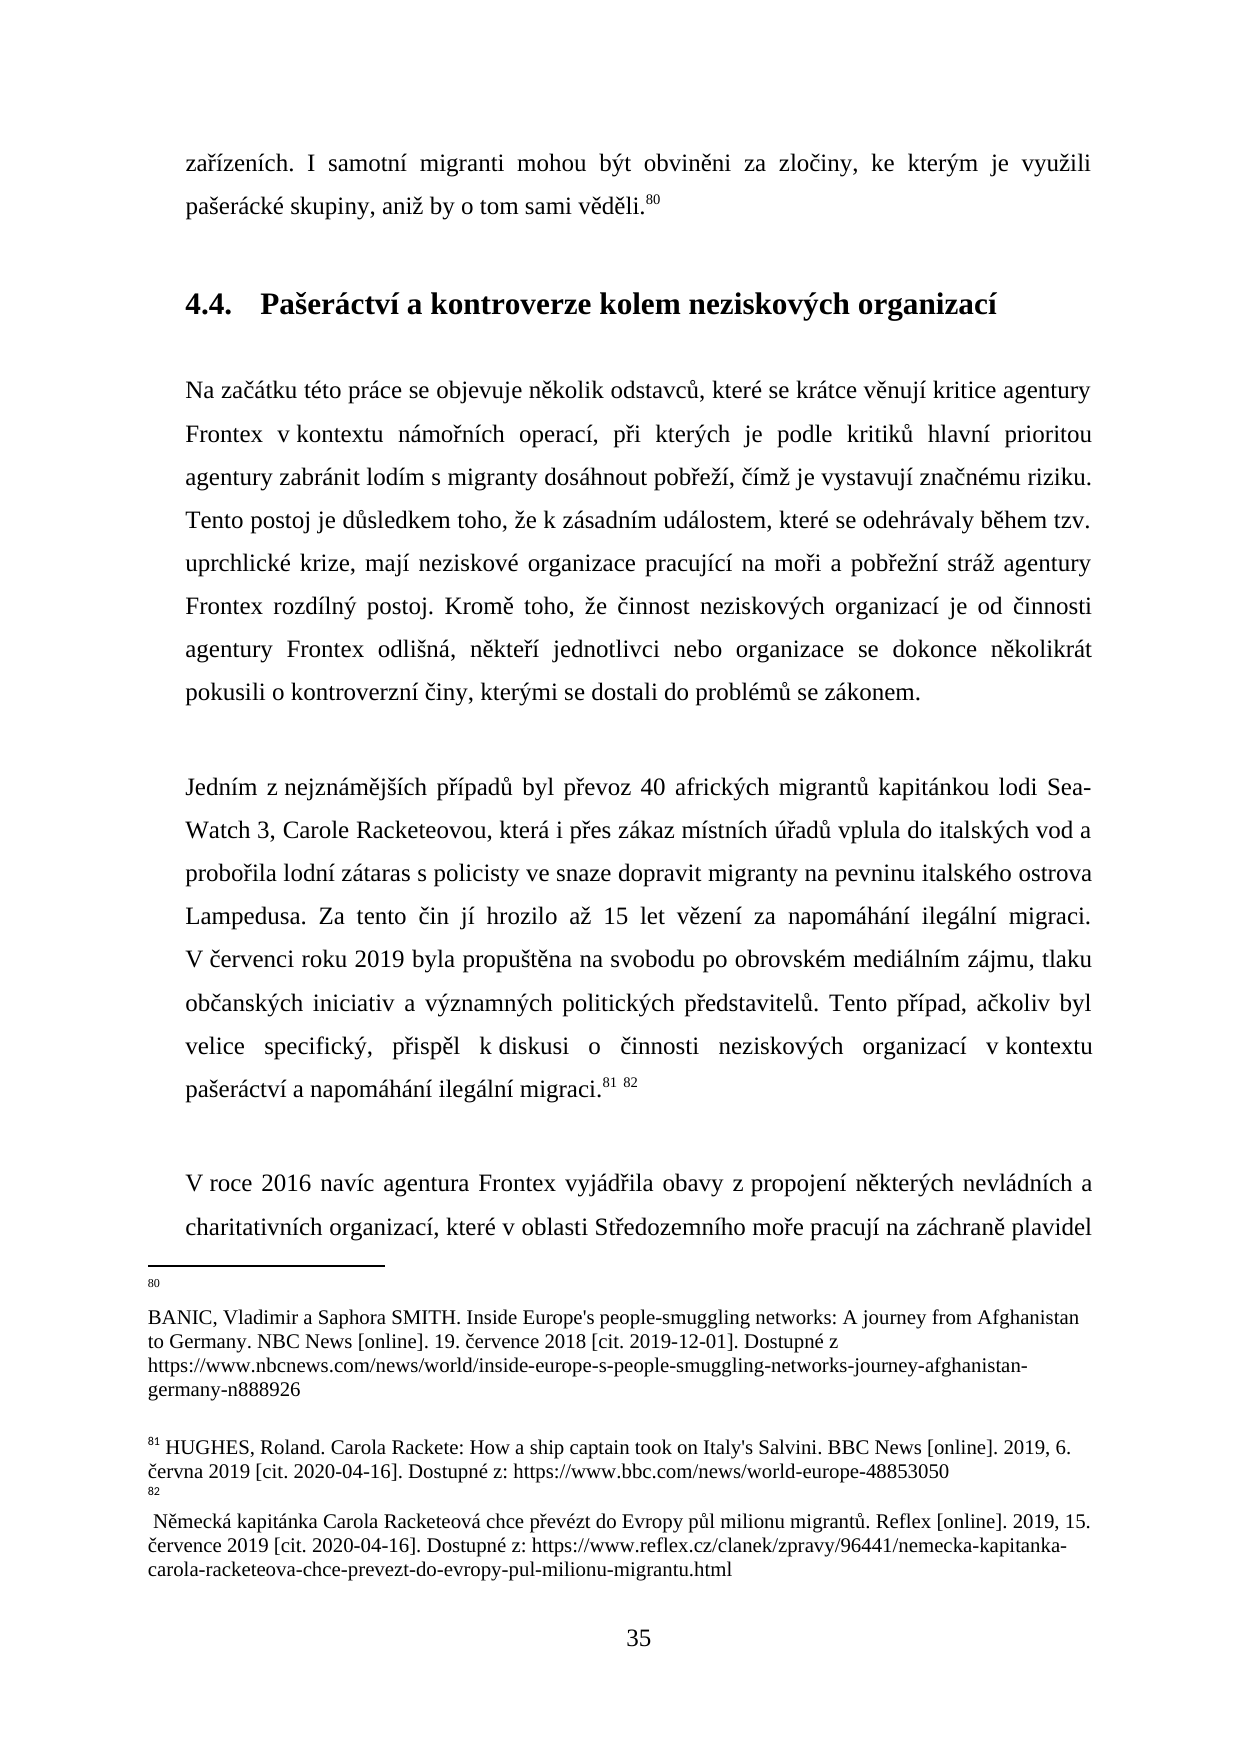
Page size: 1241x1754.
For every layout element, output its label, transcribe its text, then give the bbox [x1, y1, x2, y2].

text Pašerácké skupiny obecně riskují životy svých klientů a vystavují je extrémním podmínkám a situacím. Od počátku uprchlické krize na Středozemním moři každý rok tragicky zahyne přes 3000 lidí. Za rok 2016 existují statistiky, které hovoří až o 8000 mrtvých. Pokud se dokážou dostat bezpečně přes Středozemní moře, hrozí další rizika, která může připomenout událost z roku 2015, kdy byla v Rakousku objevena dodávka s těly 71 mrtvých migrantů. Na konci letošního roku byl také ve Velké Británii nalezen nákladní automobil s 39 mrtvými migranty s vietnamskou státní příslušností. Je to důsledkem faktu, že se pašeráci snaží šetřit na opatřeních, která by poskytla migrantům bezpečnější transport. Namísto toho upřednostňují vlastní výnosy. Další tisíce migrantů končí v uprchlických táborech na hranicích Evropy nebo v detenčních zařízeních. I samotní migranti mohou být obviněni za zločiny, ke kterým je využili pašerácké skupiny, aniž by o tom sami věděli. [185, 148, 1093, 219]
text Jedním z nejznámějších případů byl převoz 40 afrických migrantů kapitánkou lodi Sea-Watch 3, Carole Racketeovou, která i přes zákaz místních úřadů vplula do italských vod a probořila lodní zátaras s policisty ve snaze dopravit migranty na pevninu italského ostrova Lampedusa. Za tento čin jí hrozilo až 15 let vězení za napomáhání ilegální migraci. V červenci roku 2019 byla propuštěna na svobodu po obrovském mediálním zájmu, tlaku občanských iniciativ a významných politických představitelů. Tento případ, ačkoliv byl velice specifický, přispěl k diskusi o činnosti neziskových organizací v kontextu pašeráctví a napomáhání ilegální migraci. [185, 772, 1093, 1103]
text Na začátku této práce se objevuje několik odstavců, které se krátce věnují kritice agentury Frontex v kontextu námořních operací, při kterých je podle kritiků hlavní prioritou agentury zabránit lodím s migranty dosáhnout pobřeží, čímž je vystavují značnému riziku. Tento postoj je důsledkem toho, že k zásadním událostem, které se odehrávaly během tzv. uprchlické krize, mají neziskové organizace pracující na moři a pobřežní stráž agentury Frontex rozdílný postoj. Kromě toho, že činnost neziskových organizací je od činnosti agentury Frontex odlišná, někteří jednotlivci nebo organizace se dokonce několikrát pokusili o kontroverzní činy, kterými se dostali do problémů se zákonem. [185, 376, 1093, 706]
subtitle Pašeráctví a kontroverze kolem neziskových organizací [185, 285, 1093, 321]
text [185, 1168, 1093, 1240]
